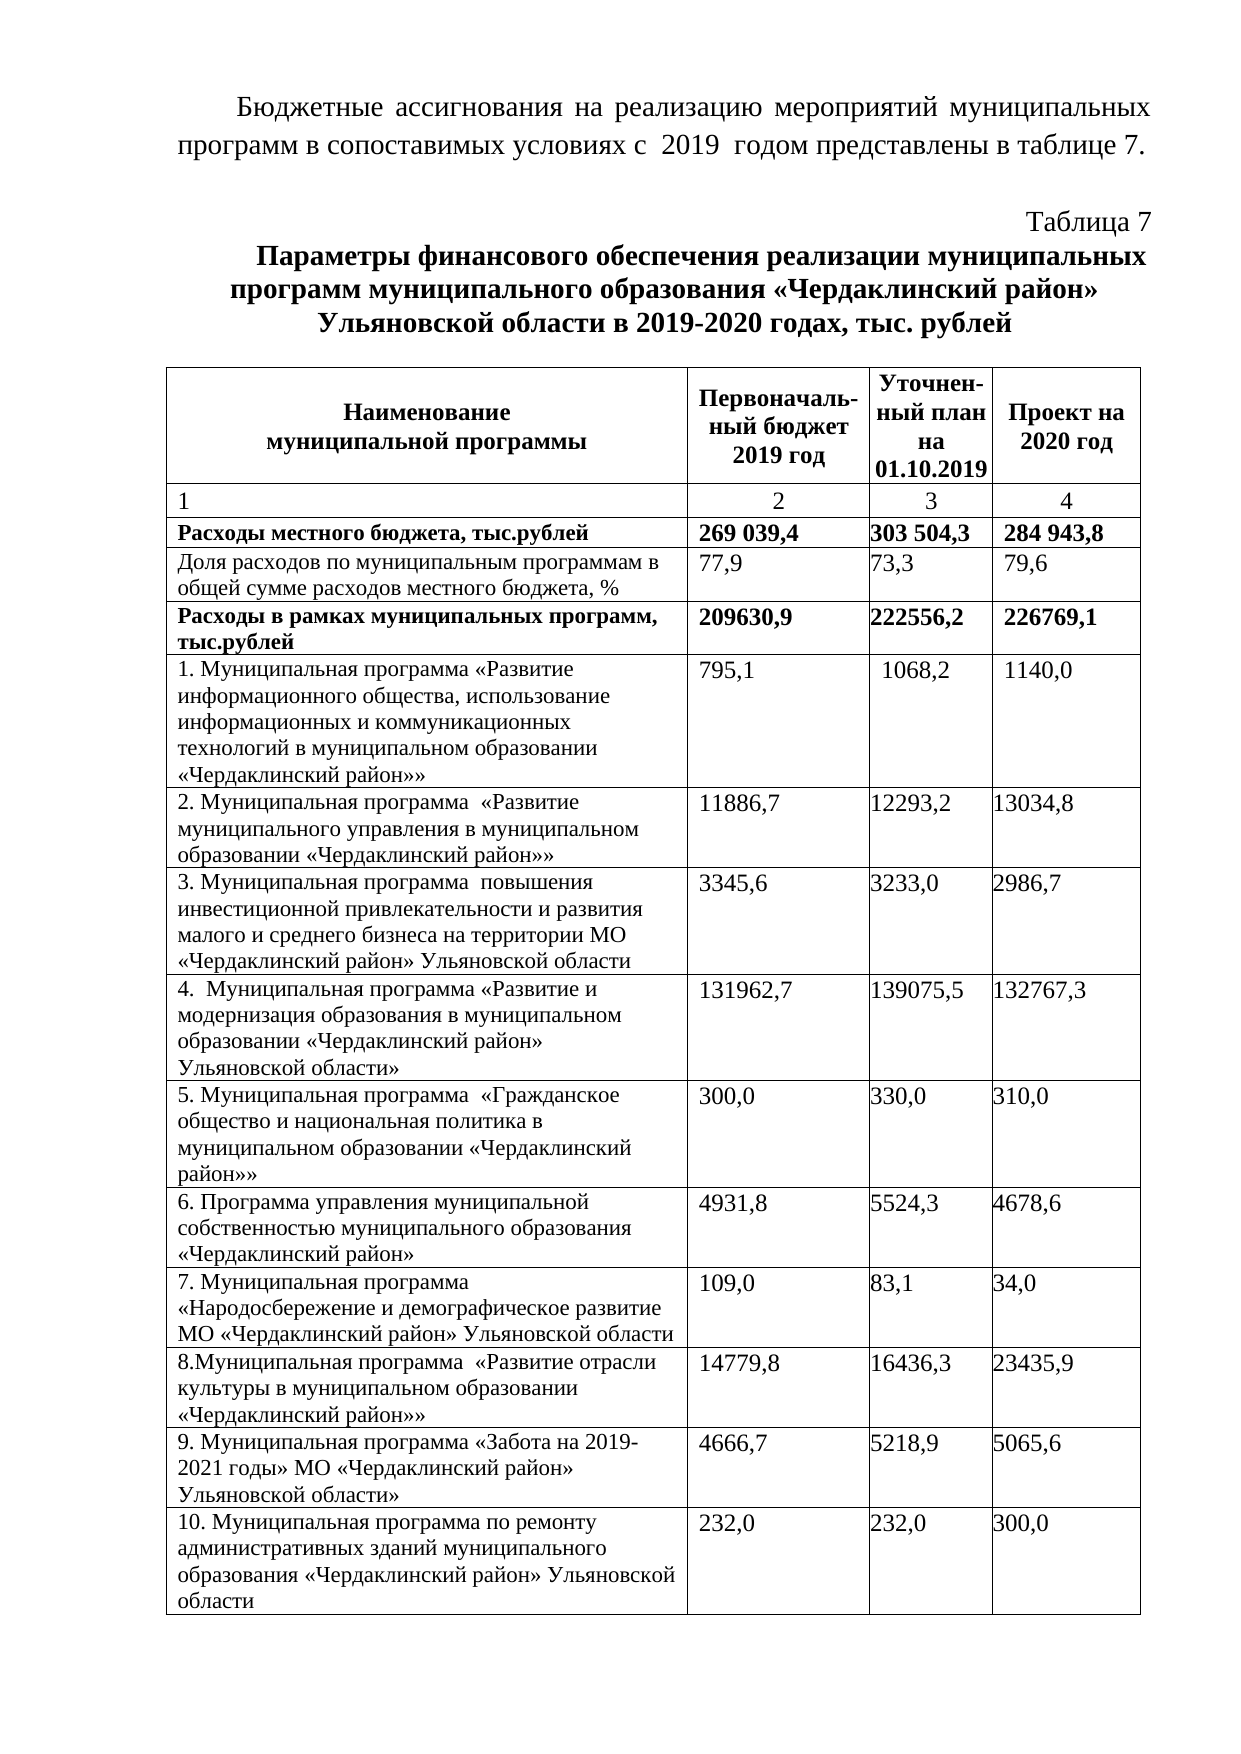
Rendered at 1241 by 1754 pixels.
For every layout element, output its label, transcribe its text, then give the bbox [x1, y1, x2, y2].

table_cell 269 039,4 [688, 518, 869, 547]
table_cell 1068,2 [870, 655, 992, 787]
table_cell 1 [167, 484, 687, 517]
table_cell 34,0 [993, 1268, 1140, 1347]
table_cell 209630,9 [688, 602, 869, 654]
table_header Первоначаль-ный бюджет 2019 год [688, 368, 869, 483]
table_cell 4 [993, 484, 1140, 517]
table_cell 2986,7 [993, 868, 1140, 974]
table_cell 330,0 [870, 1081, 992, 1187]
table_cell 3233,0 [870, 868, 992, 974]
table_cell 232,0 [688, 1508, 869, 1613]
table_cell 4. Муниципальная программа «Развитие и модернизация образования в муниципальном образовании «Чердаклинский район» Ульяновской области» [167, 975, 687, 1080]
table_cell 303 504,3 [870, 518, 992, 547]
text Таблица 7 [177, 204, 1152, 238]
table_cell 4678,6 [993, 1188, 1140, 1267]
table_header Проект на 2020 год [993, 368, 1140, 483]
table_cell Расходы местного бюджета, тыс.рублей [167, 518, 687, 547]
table_cell 3345,6 [688, 868, 869, 974]
table_cell 284 943,8 [993, 518, 1140, 547]
table_cell 4666,7 [688, 1428, 869, 1507]
table_cell 5524,3 [870, 1188, 992, 1267]
table_cell 16436,3 [870, 1348, 992, 1427]
table_cell 13034,8 [993, 788, 1140, 867]
table_cell 77,9 [688, 548, 869, 601]
table_cell 10. Муниципальная программа по ремонту административных зданий муниципального образования «Чердаклинский район» Ульяновской области [167, 1508, 687, 1613]
table_cell 131962,7 [688, 975, 869, 1080]
table_cell 79,6 [993, 548, 1140, 601]
table_cell 5065,6 [993, 1428, 1140, 1507]
table_cell Расходы в рамках муниципальных программ, тыс.рублей [167, 602, 687, 654]
table_cell 300,0 [688, 1081, 869, 1187]
table_cell 9. Муниципальная программа «Забота на 2019-2021 годы» МО «Чердаклинский район» Ульяновской области» [167, 1428, 687, 1507]
table_cell 300,0 [993, 1508, 1140, 1613]
table_cell 132767,3 [993, 975, 1140, 1080]
table_cell 11886,7 [688, 788, 869, 867]
table_header Уточнен-ный план на 01.10.2019 [870, 368, 992, 483]
table_cell 3. Муниципальная программа повышения инвестиционной привлекательности и развития малого и среднего бизнеса на территории МО «Чердаклинский район» Ульяновской области [167, 868, 687, 974]
table_cell 222556,2 [870, 602, 992, 654]
table_cell 7. Муниципальная программа «Народосбережение и демографическое развитие МО «Чердаклинский район» Ульяновской области [167, 1268, 687, 1347]
table_cell 2 [688, 484, 869, 517]
table_cell 12293,2 [870, 788, 992, 867]
table_cell 310,0 [993, 1081, 1140, 1187]
table_cell 23435,9 [993, 1348, 1140, 1427]
table_cell 4931,8 [688, 1188, 869, 1267]
table_cell 1140,0 [993, 655, 1140, 787]
table_cell 2. Муниципальная программа «Развитие муниципального управления в муниципальном образовании «Чердаклинский район»» [167, 788, 687, 867]
table_cell 8.Муниципальная программа «Развитие отрасли культуры в муниципальном образовании «Чердаклинский район»» [167, 1348, 687, 1427]
table_cell 14779,8 [688, 1348, 869, 1427]
table_cell Доля расходов по муниципальным программам в общей сумме расходов местного бюджета, % [167, 548, 687, 601]
table_cell 226769,1 [993, 602, 1140, 654]
table_cell 109,0 [688, 1268, 869, 1347]
table_cell 5. Муниципальная программа «Гражданское общество и национальная политика в муниципальном образовании «Чердаклинский район»» [167, 1081, 687, 1187]
table_cell 232,0 [870, 1508, 992, 1613]
table_cell 3 [870, 484, 992, 517]
table_cell 1. Муниципальная программа «Развитие информационного общества, использование информационных и коммуникационных технологий в муниципальном образовании «Чердаклинский район»» [167, 655, 687, 787]
table_cell 83,1 [870, 1268, 992, 1347]
table_cell 6. Программа управления муниципальной собственностью муниципального образования «Чердаклинский район» [167, 1188, 687, 1267]
table_header Наименование муниципальной программы [167, 368, 687, 483]
table_cell 139075,5 [870, 975, 992, 1080]
text Бюджетные ассигнования на реализацию мероприятий муниципальных программ в сопоставимых условиях с 2019 годом представлены в таблице 7. [177, 89, 1152, 161]
text Параметры финансового обеспечения реализации муниципальных программ муниципального образования «Чердаклинский район» Ульяновской области в 2019-2020 годах, тыс. рублей [177, 238, 1152, 338]
table_cell 73,3 [870, 548, 992, 601]
table_cell 5218,9 [870, 1428, 992, 1507]
table_cell 795,1 [688, 655, 869, 787]
